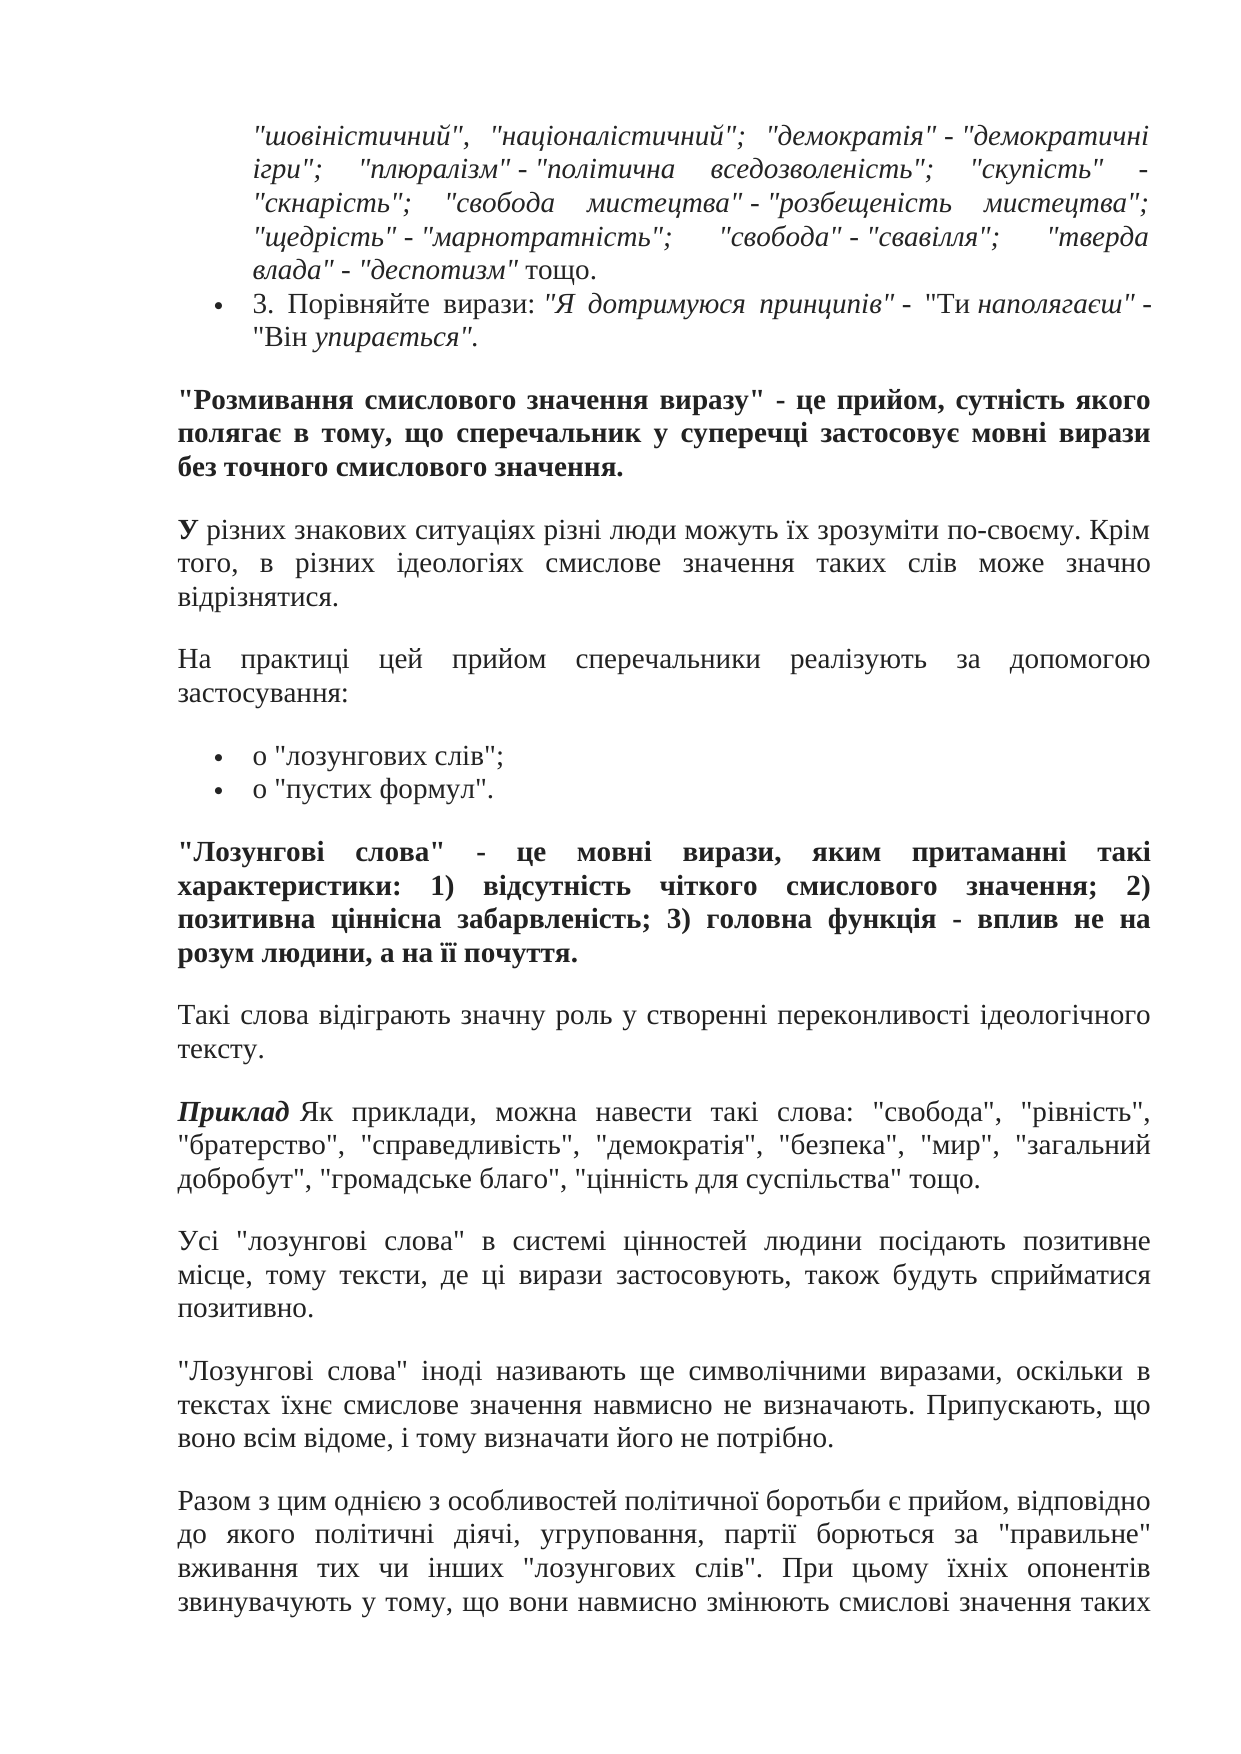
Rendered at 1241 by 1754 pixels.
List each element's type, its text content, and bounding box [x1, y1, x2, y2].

list o "пустих формул". [215, 771, 1152, 805]
list o "лозунгових слів"; [215, 738, 1152, 771]
text "Розмивання смислового значення виразу" - це прийом, сутність якого полягає в тому, що сперечальник у суперечці застосовує мовні вирази без точного смислового значення. [177, 382, 1152, 483]
text Усі "лозунгові слова" в системі цінностей людини посідають позитивне місце, тому тексти, де ці вирази застосовують, також будуть сприйматися позитивно. [177, 1223, 1152, 1324]
text Такі слова відіграють значну роль у створенні переконливості ідеологічного тексту. [177, 997, 1152, 1064]
text "Лозунгові слова" - це мовні вирази, яким притаманні такі характеристики: 1) відсутність чіткого смислового значення; 2) позитивна ціннісна забарвленість; 3) головна функція - вплив не на розум людини, а на її почуття. [177, 834, 1152, 968]
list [215, 118, 1152, 286]
list 3. Порівняйте вирази: "Я дотримуюся принципів" - "Ти наполягаєш" - "Він упирається". [215, 286, 1152, 353]
text У різних знакових ситуаціях різні люди можуть їх зрозуміти по-своєму. Крім того, в різних ідеологіях смислове значення таких слів може значно відрізнятися. [177, 512, 1152, 612]
text На практиці цей прийом сперечальники реалізують за допомогою застосування: [177, 642, 1152, 709]
text "Лозунгові слова" іноді називають ще символічними виразами, оскільки в текстах їхнє смислове значення навмисно не визначають. Припускають, що воно всім відоме, і тому визначати його не потрібно. [177, 1353, 1152, 1454]
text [177, 1483, 1152, 1617]
text Приклад Як приклади, можна навести такі слова: "свобода", "рівність", "братерство", "справедливість", "демократія", "безпека", "мир", "загальний добробут", "громадське благо", "цінність для суспільства" тощо. [177, 1094, 1152, 1194]
